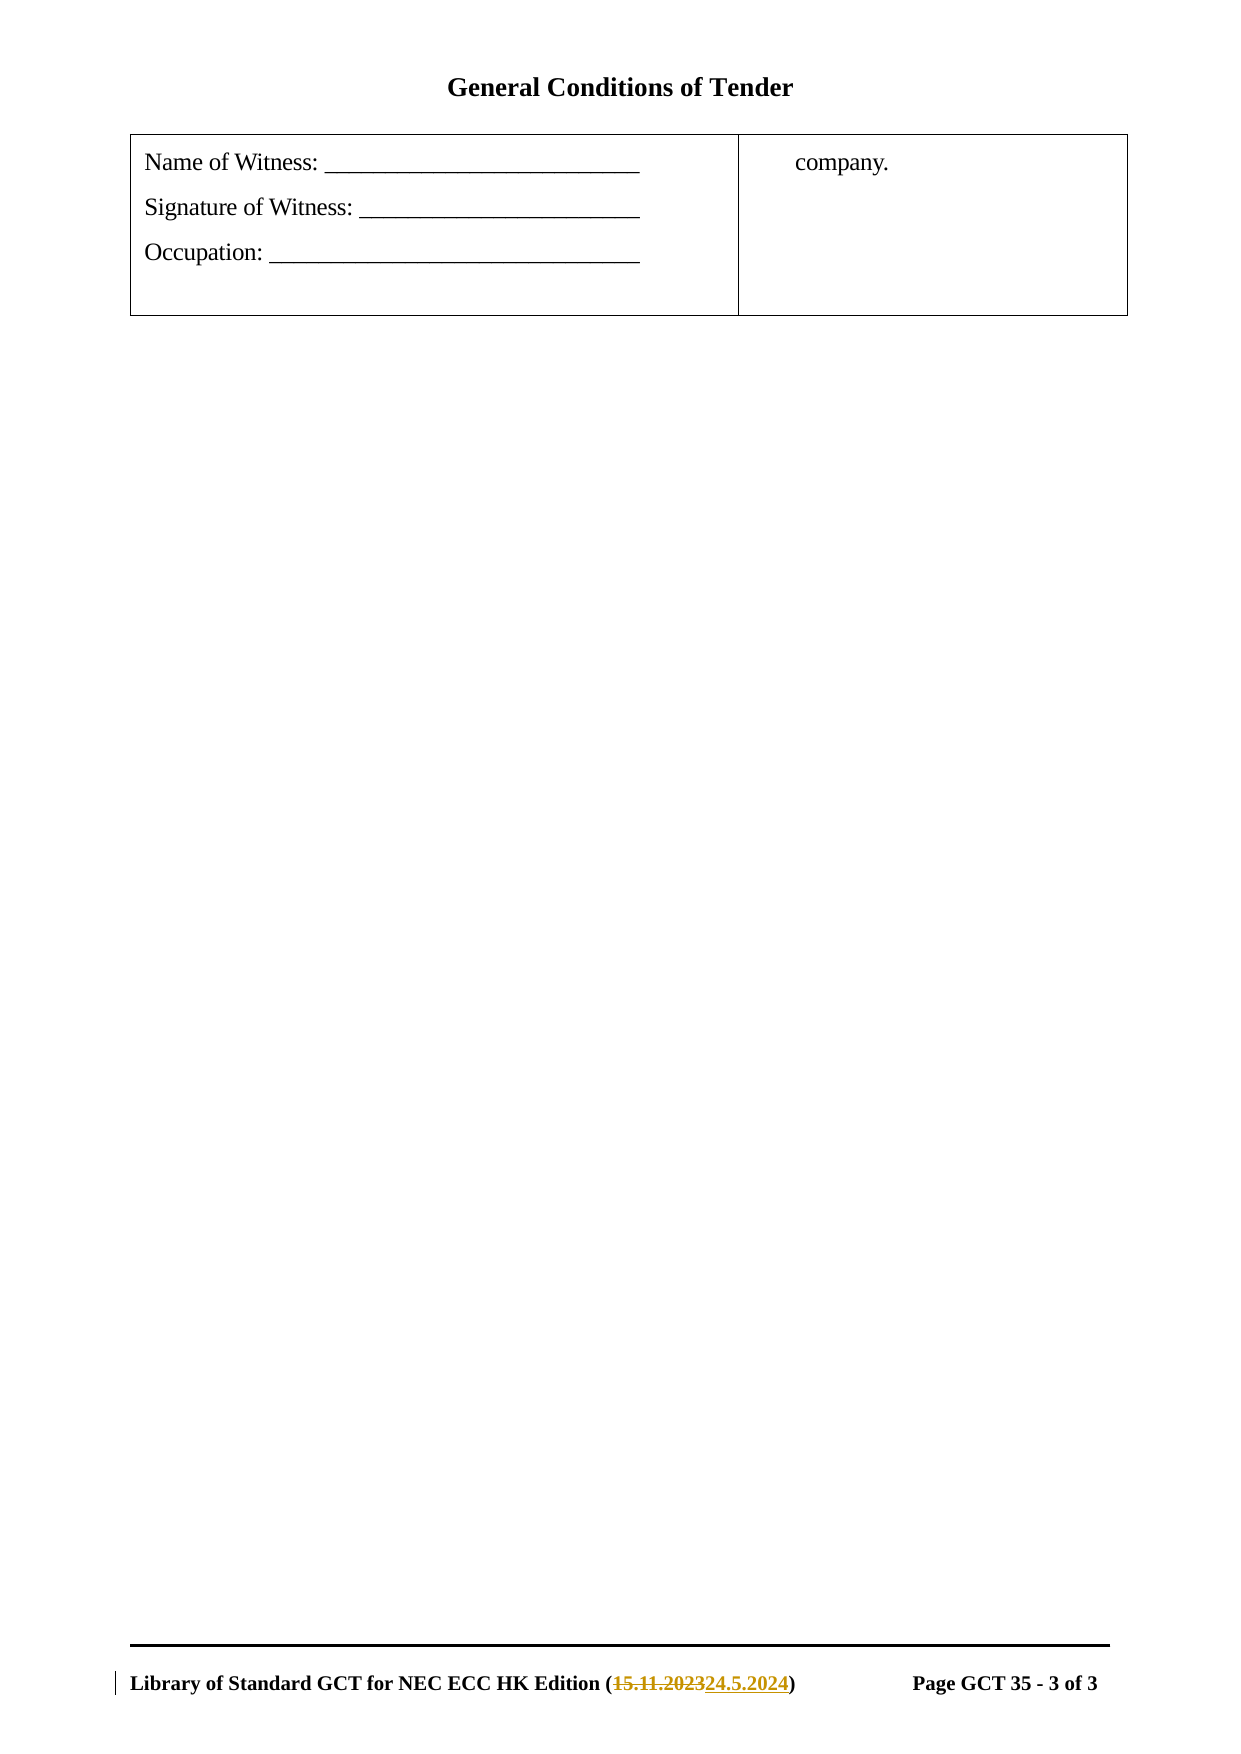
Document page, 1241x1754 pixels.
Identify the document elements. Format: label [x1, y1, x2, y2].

table_header [131, 135, 738, 315]
table_header [739, 135, 1127, 315]
